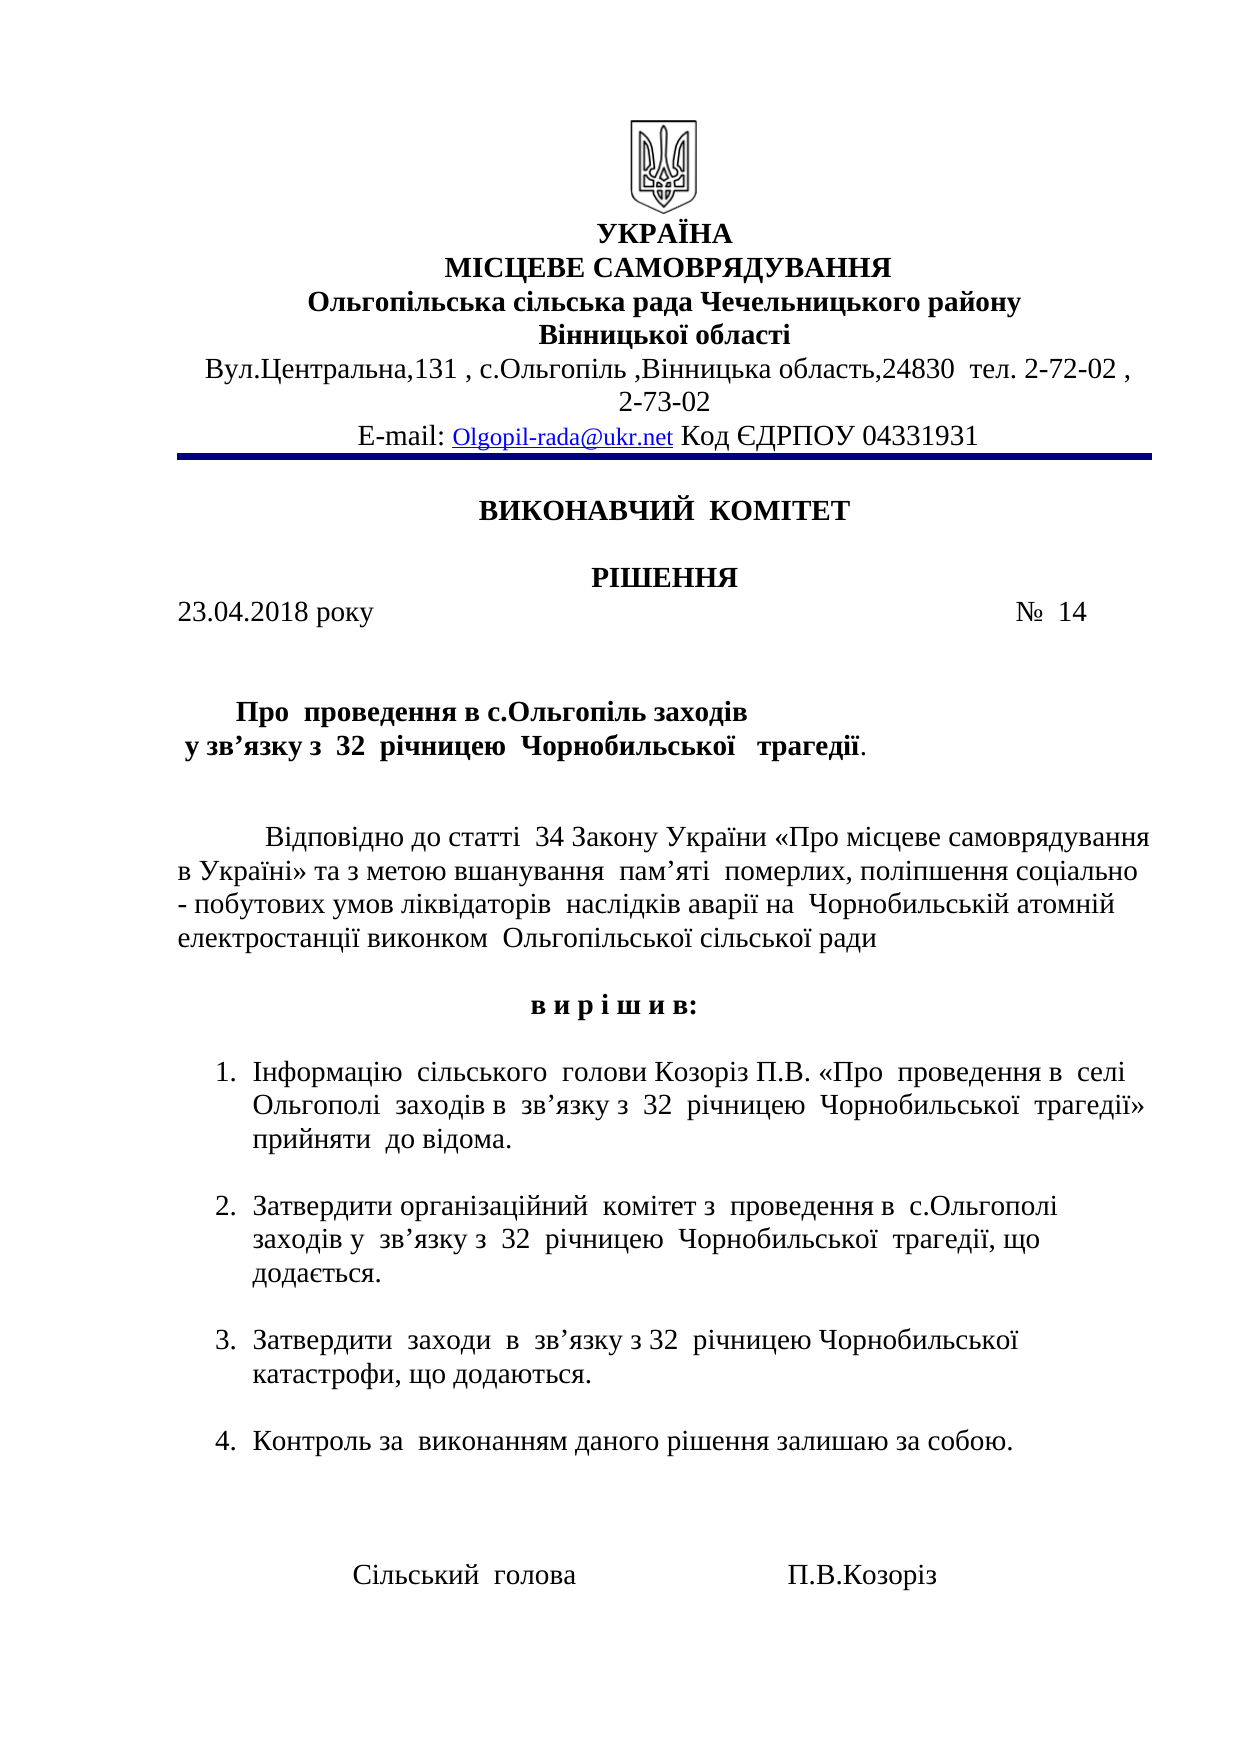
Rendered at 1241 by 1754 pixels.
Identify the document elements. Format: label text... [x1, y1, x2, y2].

text Відповідно до статті 34 Закону України «Про місцеве самоврядування в Україні» та з метою вшанування пам’яті померлих, поліпшення соціально - побутових умов ліквідаторів наслідків аварії на Чорнобильській атомній електростанції виконком Ольгопільської сільської ради [177, 819, 1152, 953]
text в и р і ш и в: [177, 987, 1152, 1020]
list Контроль за виконанням даного рішення залишаю за собою. [215, 1423, 1152, 1456]
text E-mail: Olgopіl-rada@ukr.net Код ЄДРПОУ 04331931 [177, 418, 1152, 453]
text Про проведення в с.Ольгопіль заходів [177, 694, 1152, 728]
text Сільський голова П.В.Козоріз [177, 1557, 1152, 1591]
list Інформацію сільського голови Козоріз П.В. «Про проведення в селі Ольгополі заходів в зв’язку з 32 річницею Чорнобильської трагедії» прийняти до відома. [215, 1054, 1152, 1154]
text МІСЦЕВЕ САМОВРЯДУВАННЯ [177, 250, 1152, 284]
text у зв’язку з 32 річницею Чорнобильської трагедії. [177, 728, 1152, 762]
subtitle РІШЕННЯ [177, 560, 1152, 594]
text Ольгопільська сільська рада Чечельницького району [177, 284, 1152, 317]
text 2-73-02 [177, 384, 1152, 418]
text Вул.Центральна,131 , с.Ольгопіль ,Вінницька область,24830 тел. 2-72-02 , [177, 351, 1152, 384]
list Затвердити організаційний комітет з проведення в с.Ольгополі заходів у зв’язку з 32 річницею Чорнобильської трагедії, що додається. [215, 1188, 1152, 1289]
text ВИКОНАВЧИЙ КОМІТЕТ [177, 493, 1152, 527]
text 23.04.2018 року № 14 [177, 594, 1152, 627]
list Затвердити заходи в зв’язку з 32 річницею Чорнобильської катастрофи, що додаються. [215, 1322, 1152, 1389]
text Вінницької області [177, 317, 1152, 351]
text УКРАЇНА [177, 217, 1152, 250]
